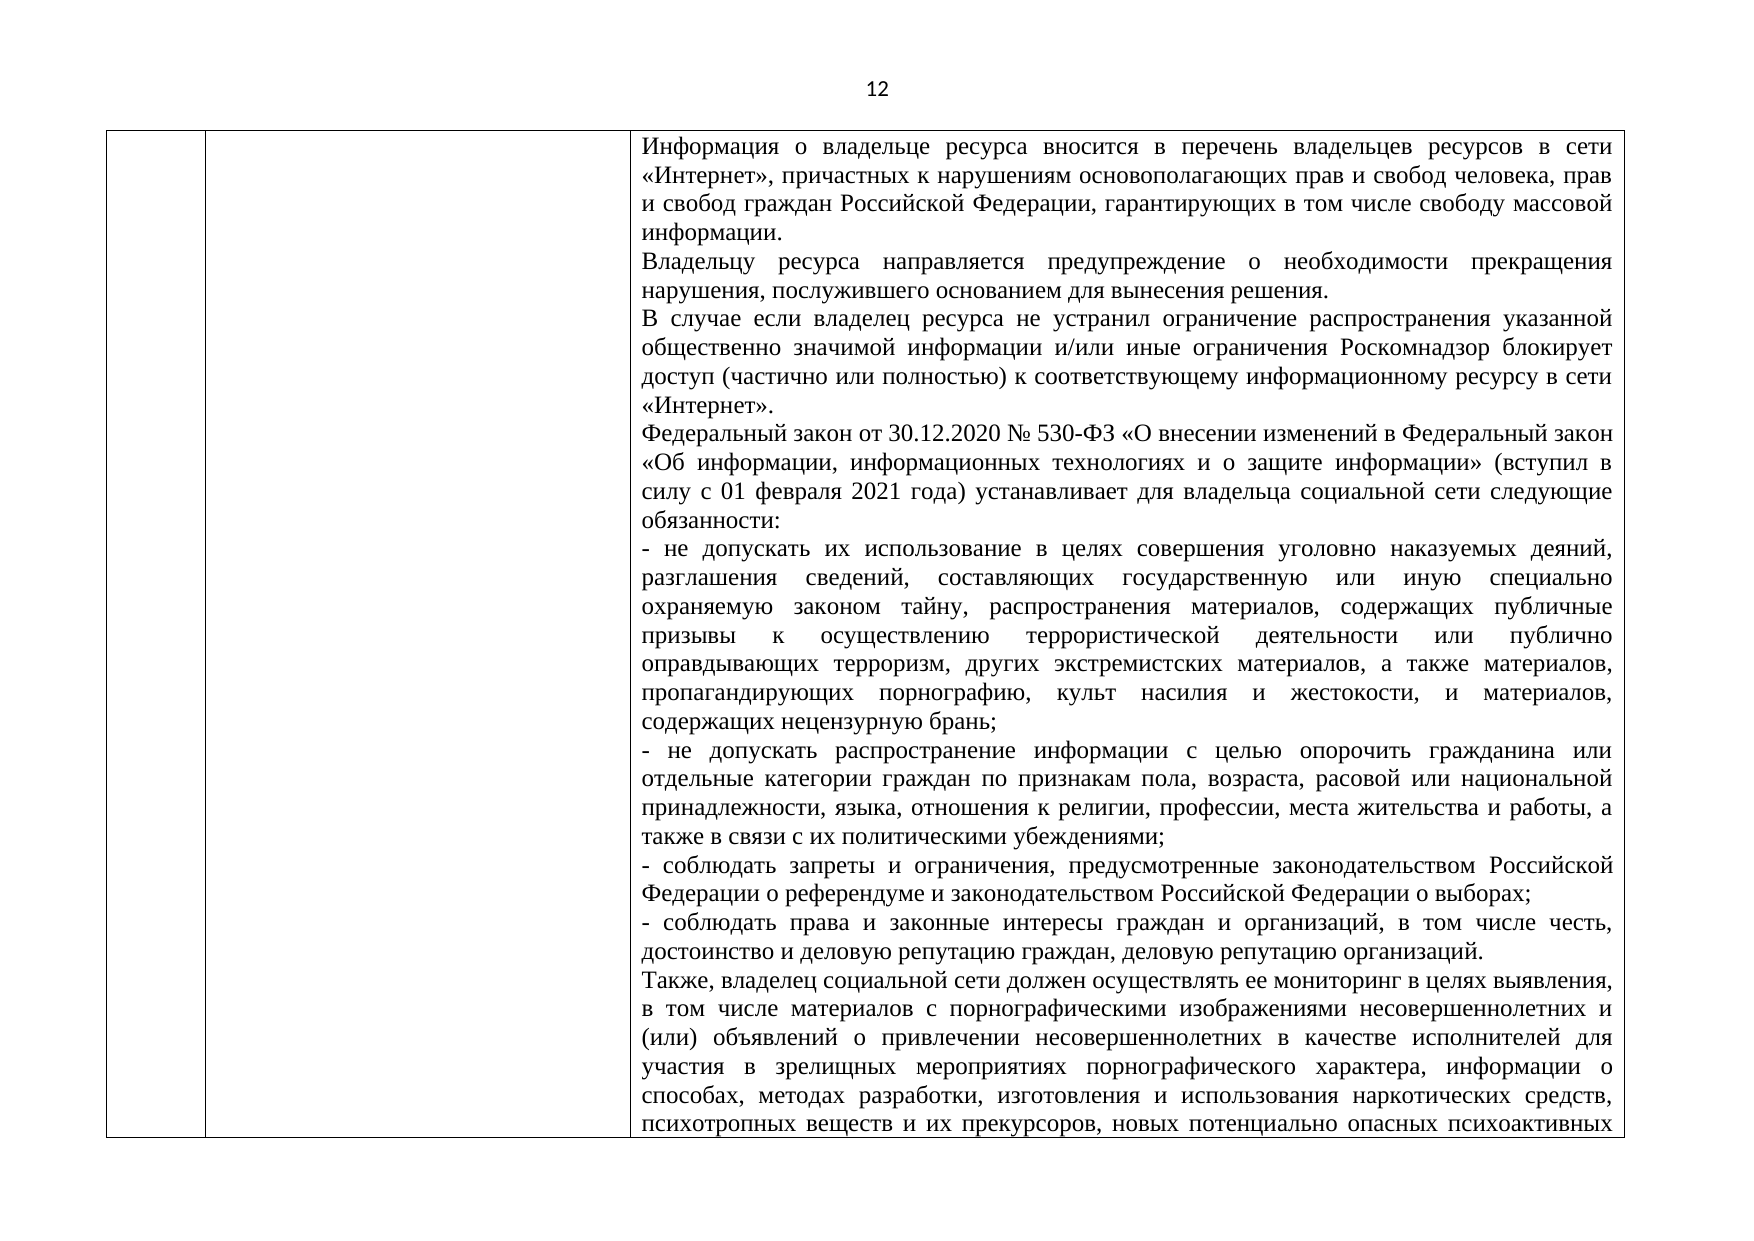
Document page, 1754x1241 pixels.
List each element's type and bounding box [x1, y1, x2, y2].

table_cell [631, 131, 1624, 1137]
table_cell [107, 131, 205, 1137]
table_cell [206, 131, 630, 1137]
